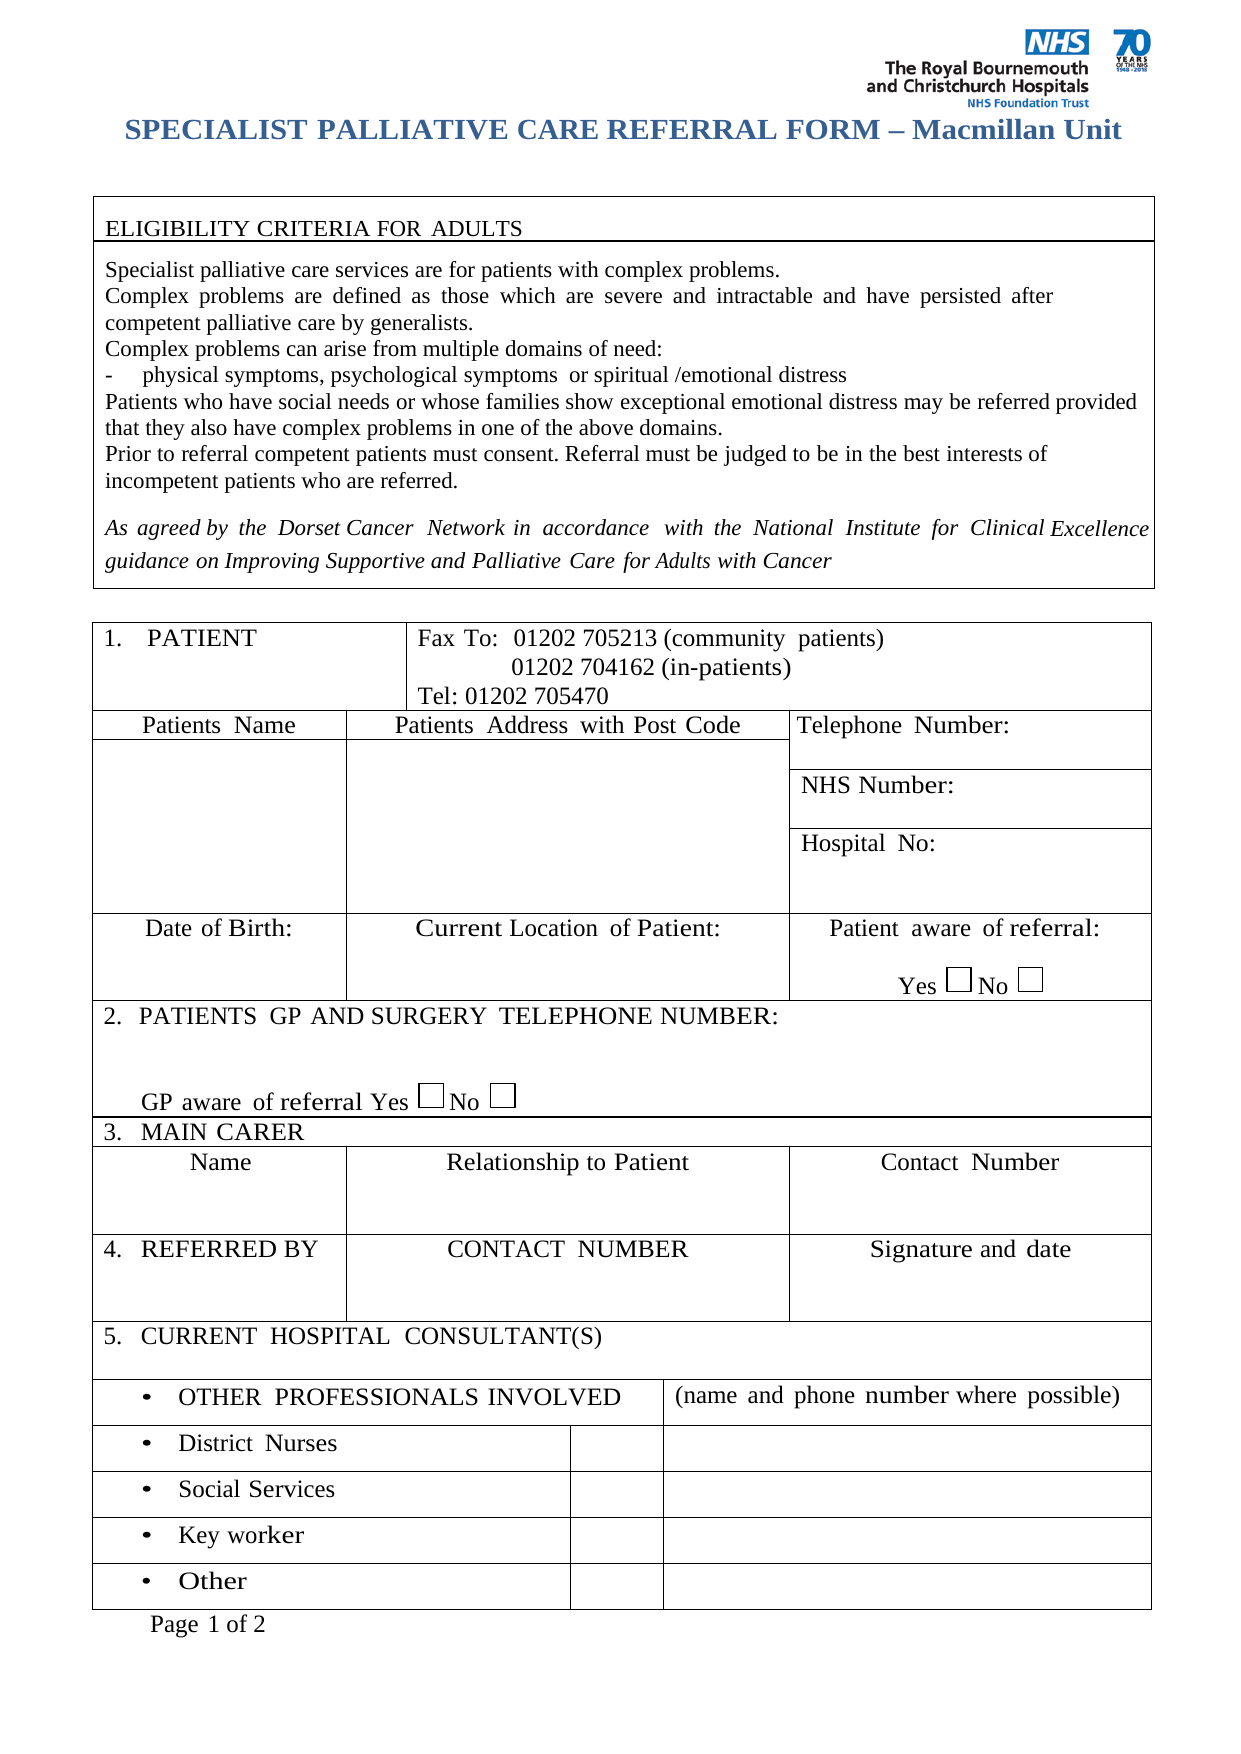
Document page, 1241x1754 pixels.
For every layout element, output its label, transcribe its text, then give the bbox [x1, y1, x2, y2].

table_cell [664, 1472, 1151, 1517]
table_cell Patient aware of referral: Yes No [790, 914, 1151, 1000]
table_cell Signature and date [790, 1235, 1151, 1321]
table_cell 2. PATIENTS GP AND SURGERY TELEPHONE NUMBER: GP aware of referral Yes No [93, 1001, 1151, 1116]
table_header 1. PATIENT [93, 623, 406, 709]
table_header Fax To: 01202 705213 (community patients) 01202 704162 (in-patients) Tel: 01202 705470 [407, 623, 1151, 709]
table_cell • Other [93, 1564, 570, 1609]
table_cell 5. CURRENT HOSPITAL CONSULTANT(S) [93, 1322, 1151, 1379]
table_cell Date of Birth: [93, 914, 346, 1000]
picture [862, 24, 1155, 112]
table_cell [347, 740, 789, 913]
text Complex problems are defined as those which are severe and intractable and have persisted after competent palliative care by generalists. [105, 282, 1149, 335]
table_cell [571, 1564, 663, 1609]
table_cell [664, 1426, 1151, 1471]
table_cell Hospital No: [790, 829, 1151, 913]
table_cell Current Location of Patient: [347, 914, 789, 1000]
table_cell Patients Name [93, 711, 346, 739]
table_cell • OTHER PROFESSIONALS INVOLVED [93, 1380, 663, 1425]
table_cell 3. MAIN CARER [93, 1118, 1151, 1146]
table_cell • District Nurses [93, 1426, 570, 1471]
table_cell [571, 1426, 663, 1471]
text ELIGIBILITY CRITERIA FOR ADULTS [81, 214, 1167, 241]
table_cell [571, 1518, 663, 1563]
table_cell Contact Number [790, 1147, 1151, 1233]
text Patients who have social needs or whose families show exceptional emotional distress may be referred provided that they also have complex problems in one of the above domains. [105, 388, 1149, 441]
table_cell CONTACT NUMBER [347, 1235, 789, 1321]
table_cell Patients Address with Post Code [347, 711, 789, 739]
table_cell [664, 1564, 1151, 1609]
table_cell NHS Number: [790, 770, 1151, 827]
table_cell • Social Services [93, 1472, 570, 1517]
text Page 1 of 2 [150, 1610, 1167, 1638]
text Specialist palliative care services are for patients with complex problems. [105, 256, 1167, 282]
table_cell (name and phone number where possible) [664, 1380, 1151, 1425]
text As agreed by the Dorset Cancer Network in accordance with the National Institute for Clinical Excellence guidance on Improving Supportive and Palliative Care for Adults with Cancer [105, 514, 1167, 573]
table_cell 4. REFERRED BY [93, 1235, 346, 1321]
subtitle SPECIALIST PALLIATIVE CARE REFERRAL FORM – Macmillan Unit [81, 112, 1165, 146]
table_cell Telephone Number: [790, 711, 1151, 769]
table_cell [93, 740, 346, 913]
table_cell • Key worker [93, 1518, 570, 1563]
text Complex problems can arise from multiple domains of need: [105, 335, 1167, 361]
table_cell Name [93, 1147, 346, 1233]
table_cell Relationship to Patient [347, 1147, 789, 1233]
list physical symptoms, psychological symptoms or spiritual /emotional distress [105, 361, 1167, 388]
text Prior to referral competent patients must consent. Referral must be judged to be in the best interests of incompetent patients who are referred. [105, 441, 1149, 493]
table_cell [664, 1518, 1151, 1563]
table_cell [571, 1472, 663, 1517]
